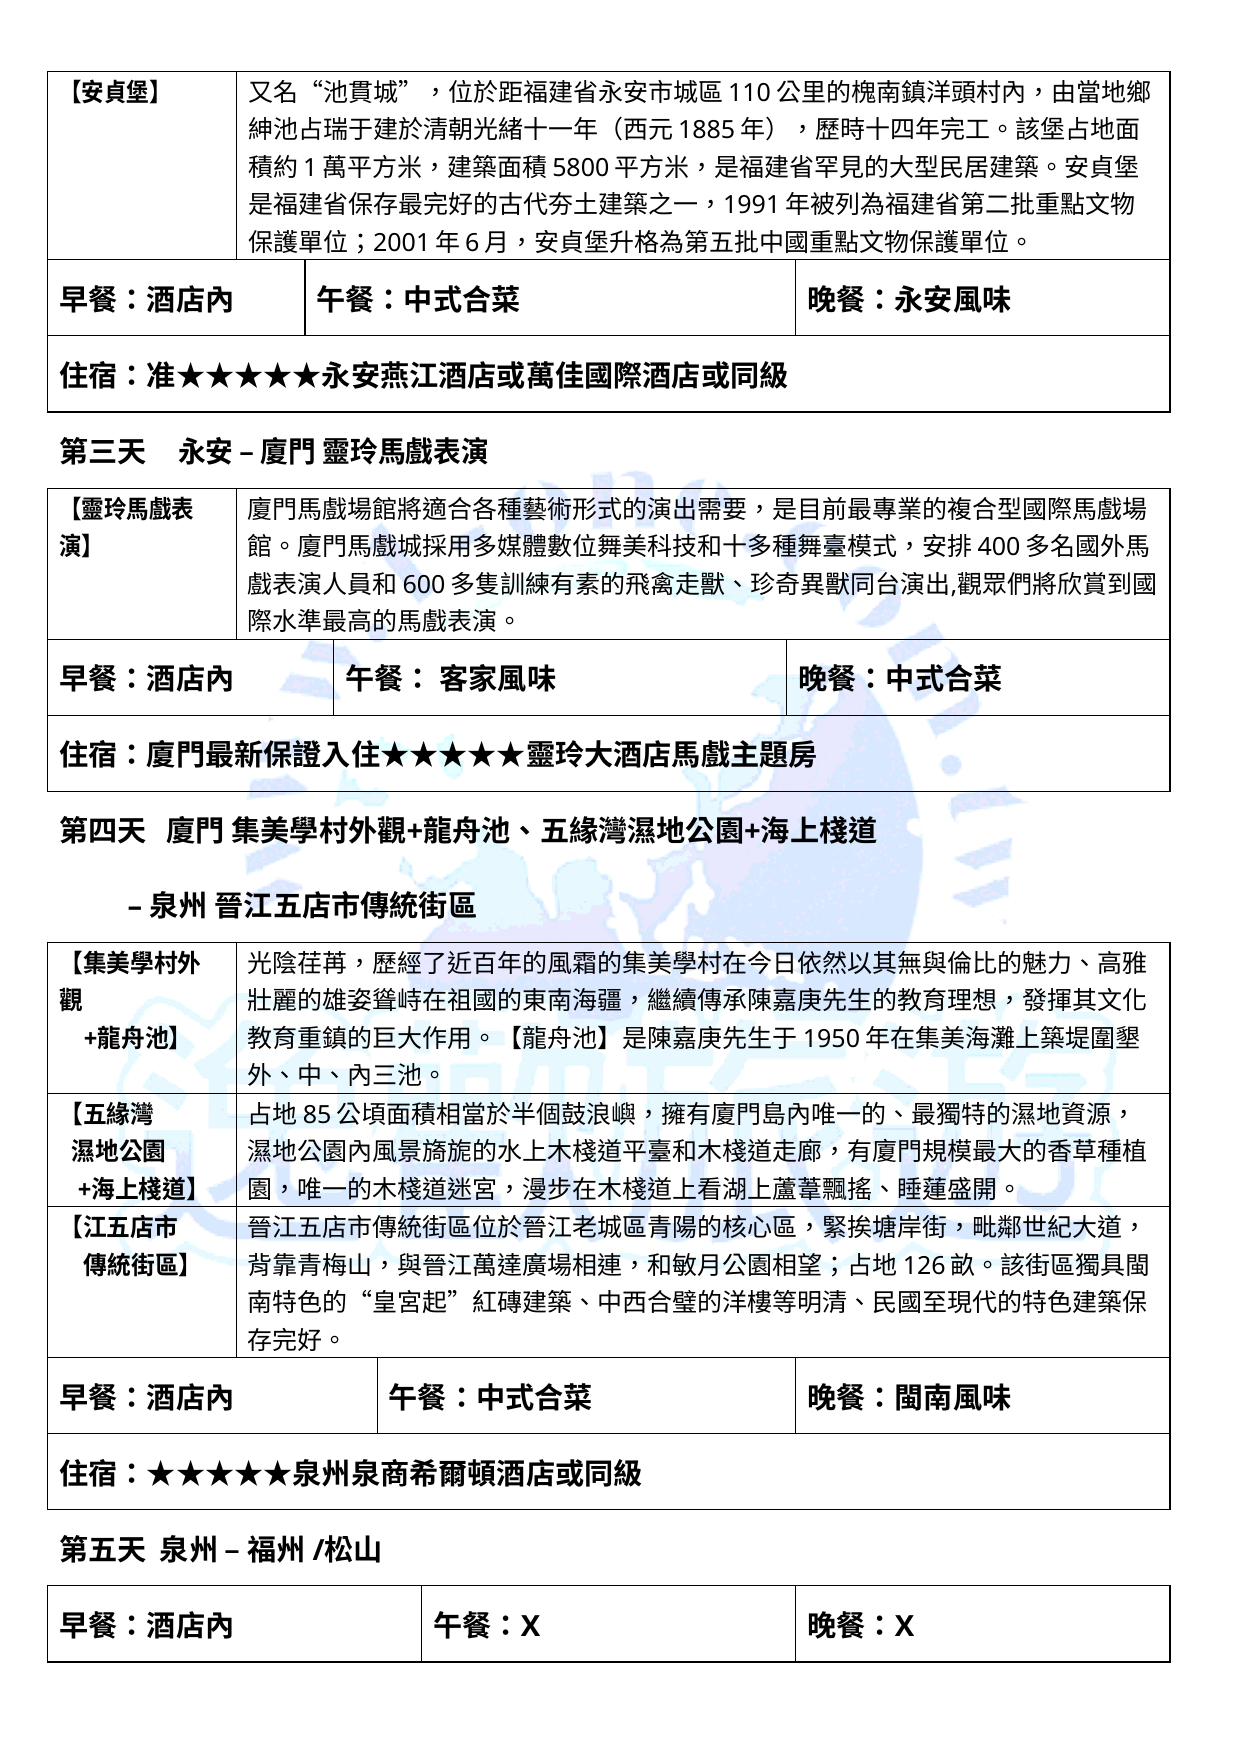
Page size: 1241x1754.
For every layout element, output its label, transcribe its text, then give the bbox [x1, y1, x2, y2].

table_cell 晉江五店市傳統街區位於晉江老城區青陽的核心區，緊挨塘岸街，毗鄰世紀大道，背靠青梅山，與晉江萬達廣場相連，和敏月公園相望；占地126畝。該街區獨具閩南特色的“皇宮起”紅磚建築、中西合璧的洋樓等明清、民國至現代的特色建築保存完好。 [237, 1207, 1169, 1357]
table_cell 住宿：廈門最新保證入住★★★★★靈玲大酒店馬戲主題房 [48, 716, 1169, 791]
table_cell 住宿：★★★★★泉州泉商希爾頓酒店或同級 [48, 1434, 1169, 1509]
table_header 早餐：酒店內 [48, 1586, 421, 1661]
table_cell 晚餐：永安風味 [796, 260, 1169, 335]
table_cell 早餐：酒店內 [48, 640, 333, 714]
table_header 午餐：X [422, 1586, 795, 1661]
text – 泉州 晉江五店市傳統街區 [59, 867, 1181, 942]
text 第四天 廈門 集美學村外觀+龍舟池、五緣灣濕地公園+海上棧道 [59, 792, 1181, 867]
list 永安 – 廈門 靈玲馬戲表演 [59, 412, 1181, 487]
table_header 廈門馬戲場館將適合各種藝術形式的演出需要，是目前最專業的複合型國際馬戲場館。廈門馬戲城採用多媒體數位舞美科技和十多種舞臺模式，安排400多名國外馬戲表演人員和600多隻訓練有素的飛禽走獸、珍奇異獸同台演出,觀眾們將欣賞到國際水準最高的馬戲表演。 [237, 489, 1169, 638]
table_cell 早餐：酒店內 [48, 260, 304, 335]
table_cell 晚餐：閩南風味 [796, 1358, 1169, 1433]
table_cell 午餐：中式合菜 [378, 1358, 795, 1433]
table_header 【靈玲馬戲表演】 [48, 489, 236, 638]
table_cell 【江五店市 傳統街區】 [48, 1207, 236, 1357]
table_cell 【五緣灣 濕地公園 +海上棧道】 [48, 1094, 236, 1206]
table_cell 午餐： 客家風味 [334, 640, 786, 714]
table_cell 【安貞堡】 [48, 72, 236, 259]
table_cell 又名“池貫城”，位於距福建省永安市城區110公里的槐南鎮洋頭村內，由當地鄉紳池占瑞于建於清朝光緒十一年（西元1885年），歷時十四年完工。該堡占地面積約1萬平方米，建築面積5800平方米，是福建省罕見的大型民居建築。安貞堡是福建省保存最完好的古代夯土建築之一，1991年被列為福建省第二批重點文物保護單位；2001年6月，安貞堡升格為第五批中國重點文物保護單位。 [237, 72, 1169, 259]
table_cell 午餐：中式合菜 [306, 260, 795, 335]
table_cell 晚餐：中式合菜 [787, 640, 1169, 714]
text 第五天 泉州 – 福州 /松山 [59, 1510, 1181, 1585]
table_cell 占地85公頃面積相當於半個鼓浪嶼，擁有廈門島內唯一的、最獨特的濕地資源，濕地公園內風景旖旎的水上木棧道平臺和木棧道走廊，有廈門規模最大的香草種植園，唯一的木棧道迷宮，漫步在木棧道上看湖上蘆葦飄搖、睡蓮盛開。 [237, 1094, 1169, 1206]
table_cell 早餐：酒店內 [48, 1358, 377, 1433]
table_cell 住宿：准★★★★★永安燕江酒店或萬佳國際酒店或同級 [48, 336, 1169, 411]
table_header 【集美學村外觀 +龍舟池】 [48, 943, 236, 1093]
table_header 光陰荏苒，歷經了近百年的風霜的集美學村在今日依然以其無與倫比的魅力、高雅壯麗的雄姿聳峙在祖國的東南海疆，繼續傳承陳嘉庚先生的教育理想，發揮其文化教育重鎮的巨大作用。【龍舟池】是陳嘉庚先生于1950年在集美海灘上築堤圍墾外、中、內三池。 [237, 943, 1169, 1093]
table_header 晚餐：X [796, 1586, 1169, 1661]
